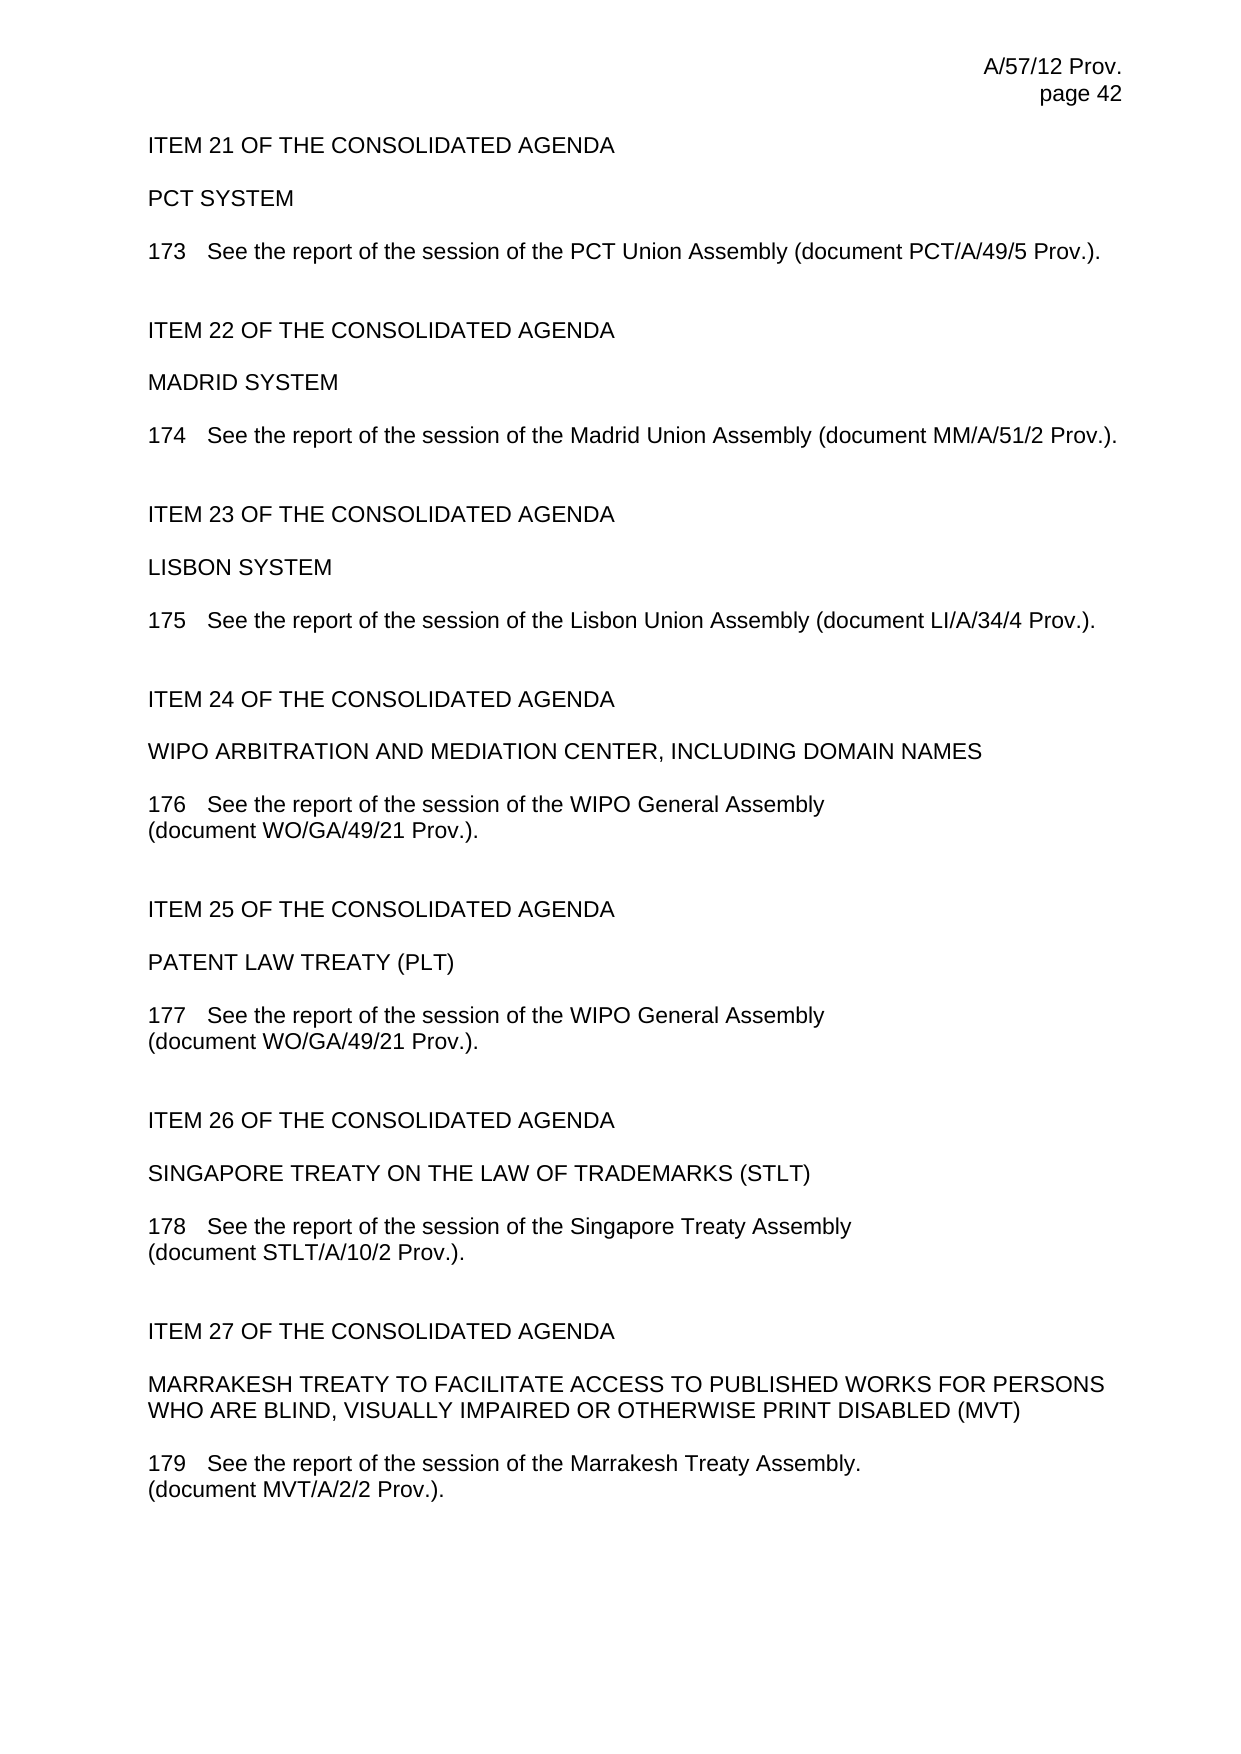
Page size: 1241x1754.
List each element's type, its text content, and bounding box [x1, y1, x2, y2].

text See the report of the session of the PCT Union Assembly (document PCT/A/49/5 Prov.). [148, 238, 1122, 264]
text LISBON SYSTEM [148, 554, 1122, 580]
text See the report of the session of the Marrakesh Treaty Assembly. (document MVT/A/2/2 Prov.). [148, 1450, 1122, 1503]
text ITEM 27 OF THE CONSOLIDATED AGENDA [148, 1318, 1122, 1344]
text PATENT LAW TREATY (PLT) [148, 949, 1122, 976]
text ITEM 22 OF THE CONSOLIDATED AGENDA [148, 317, 1122, 343]
text See the report of the session of the WIPO General Assembly (document WO/GA/49/21 Prov.). [148, 791, 1122, 844]
text ITEM 21 OF THE CONSOLIDATED AGENDA [148, 132, 1122, 158]
text ITEM 25 OF THE CONSOLIDATED AGENDA [148, 896, 1122, 923]
text WIPO ARBITRATION AND MEDIATION CENTER, INCLUDING DOMAIN NAMES [148, 738, 1122, 765]
text SINGAPORE TREATY ON THE LAW OF TRADEMARKS (STLT) [148, 1160, 1122, 1186]
text See the report of the session of the Singapore Treaty Assembly (document STLT/A/10/2 Prov.). [148, 1213, 1122, 1265]
text ITEM 26 OF THE CONSOLIDATED AGENDA [148, 1107, 1122, 1134]
text See the report of the session of the WIPO General Assembly (document WO/GA/49/21 Prov.). [148, 1002, 1122, 1054]
list See the report of the session of the Madrid Union Assembly (document MM/A/51/2 Prov.). [148, 422, 1122, 448]
text PCT SYSTEM [148, 185, 1122, 211]
text ITEM 24 OF THE CONSOLIDATED AGENDA [148, 686, 1122, 712]
text MARRAKESH TREATY TO FACILITATE ACCESS TO PUBLISHED WORKS FOR PERSONS WHO ARE BLIND, VISUALLY IMPAIRED OR OTHERWISE PRINT DISABLED (MVT) [148, 1371, 1122, 1423]
text ITEM 23 OF THE CONSOLIDATED AGENDA [148, 501, 1122, 527]
list See the report of the session of the Lisbon Union Assembly (document LI/A/34/4 Prov.). [148, 607, 1122, 633]
text MADRID SYSTEM [148, 369, 1122, 396]
